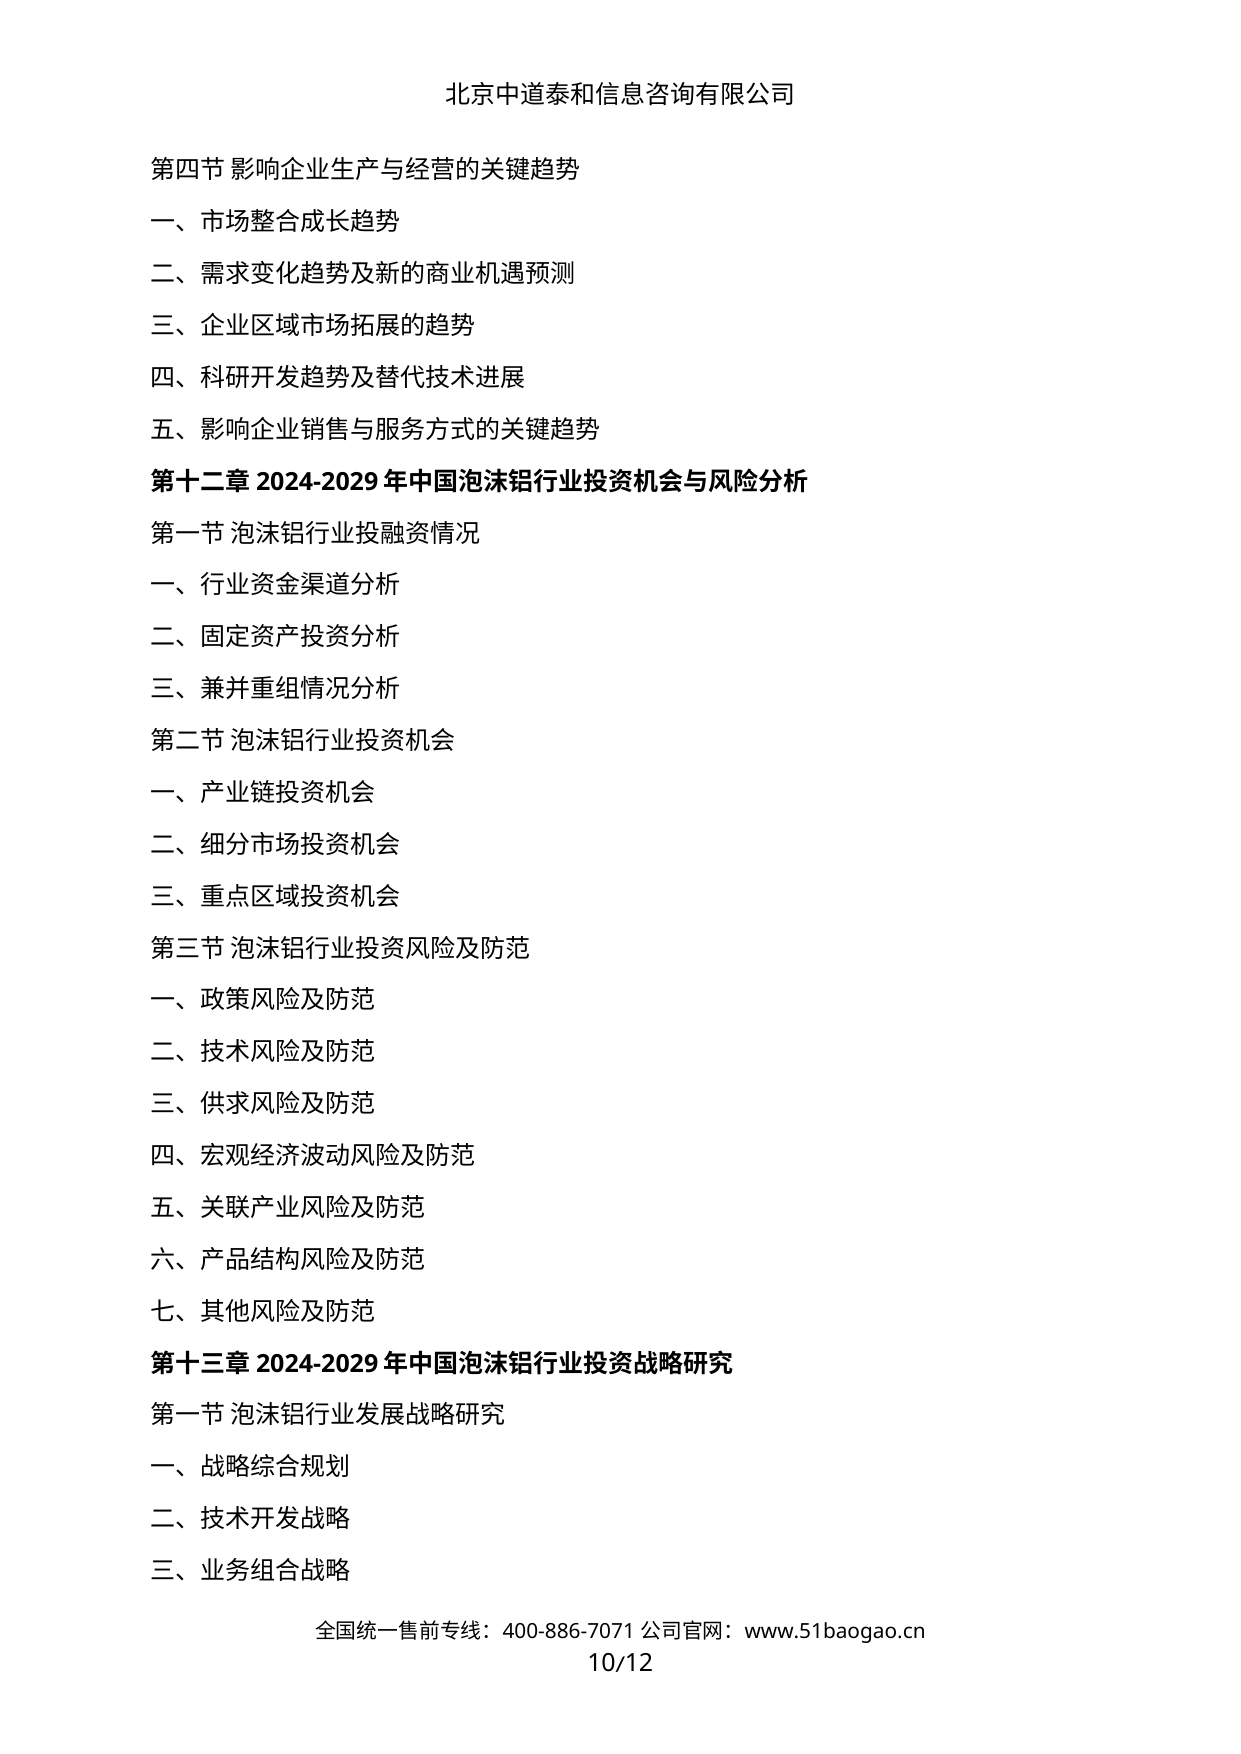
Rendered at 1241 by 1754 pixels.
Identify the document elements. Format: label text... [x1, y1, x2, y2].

text 第二节 泡沫铝行业投资机会 [150, 721, 1090, 757]
text 二、细分市场投资机会 [150, 824, 1090, 861]
text 第十三章 2024-2029年中国泡沫铝行业投资战略研究 [150, 1343, 1090, 1379]
text 二、技术风险及防范 [150, 1032, 1090, 1068]
text 第三节 泡沫铝行业投资风险及防范 [150, 928, 1090, 964]
text 六、产品结构风险及防范 [150, 1239, 1090, 1276]
text 四、宏观经济波动风险及防范 [150, 1136, 1090, 1172]
text 一、战略综合规划 [150, 1447, 1090, 1483]
text 二、需求变化趋势及新的商业机遇预测 [150, 254, 1090, 290]
text 第四节 影响企业生产与经营的关键趋势 [150, 150, 1090, 186]
text 一、市场整合成长趋势 [150, 202, 1090, 238]
text 五、关联产业风险及防范 [150, 1187, 1090, 1224]
text 二、技术开发战略 [150, 1499, 1090, 1535]
text 一、行业资金渠道分析 [150, 565, 1090, 601]
text 三、业务组合战略 [150, 1551, 1090, 1587]
text 第十二章 2024-2029年中国泡沫铝行业投资机会与风险分析 [150, 461, 1090, 497]
text 三、供求风险及防范 [150, 1084, 1090, 1120]
text 第一节 泡沫铝行业投融资情况 [150, 513, 1090, 549]
text 一、产业链投资机会 [150, 772, 1090, 809]
text 第一节 泡沫铝行业发展战略研究 [150, 1395, 1090, 1431]
text 七、其他风险及防范 [150, 1291, 1090, 1327]
text 三、企业区域市场拓展的趋势 [150, 306, 1090, 342]
text 五、影响企业销售与服务方式的关键趋势 [150, 409, 1090, 446]
text 三、重点区域投资机会 [150, 876, 1090, 912]
text 三、兼并重组情况分析 [150, 669, 1090, 705]
text 二、固定资产投资分析 [150, 617, 1090, 653]
text 一、政策风险及防范 [150, 980, 1090, 1016]
text 四、科研开发趋势及替代技术进展 [150, 357, 1090, 394]
